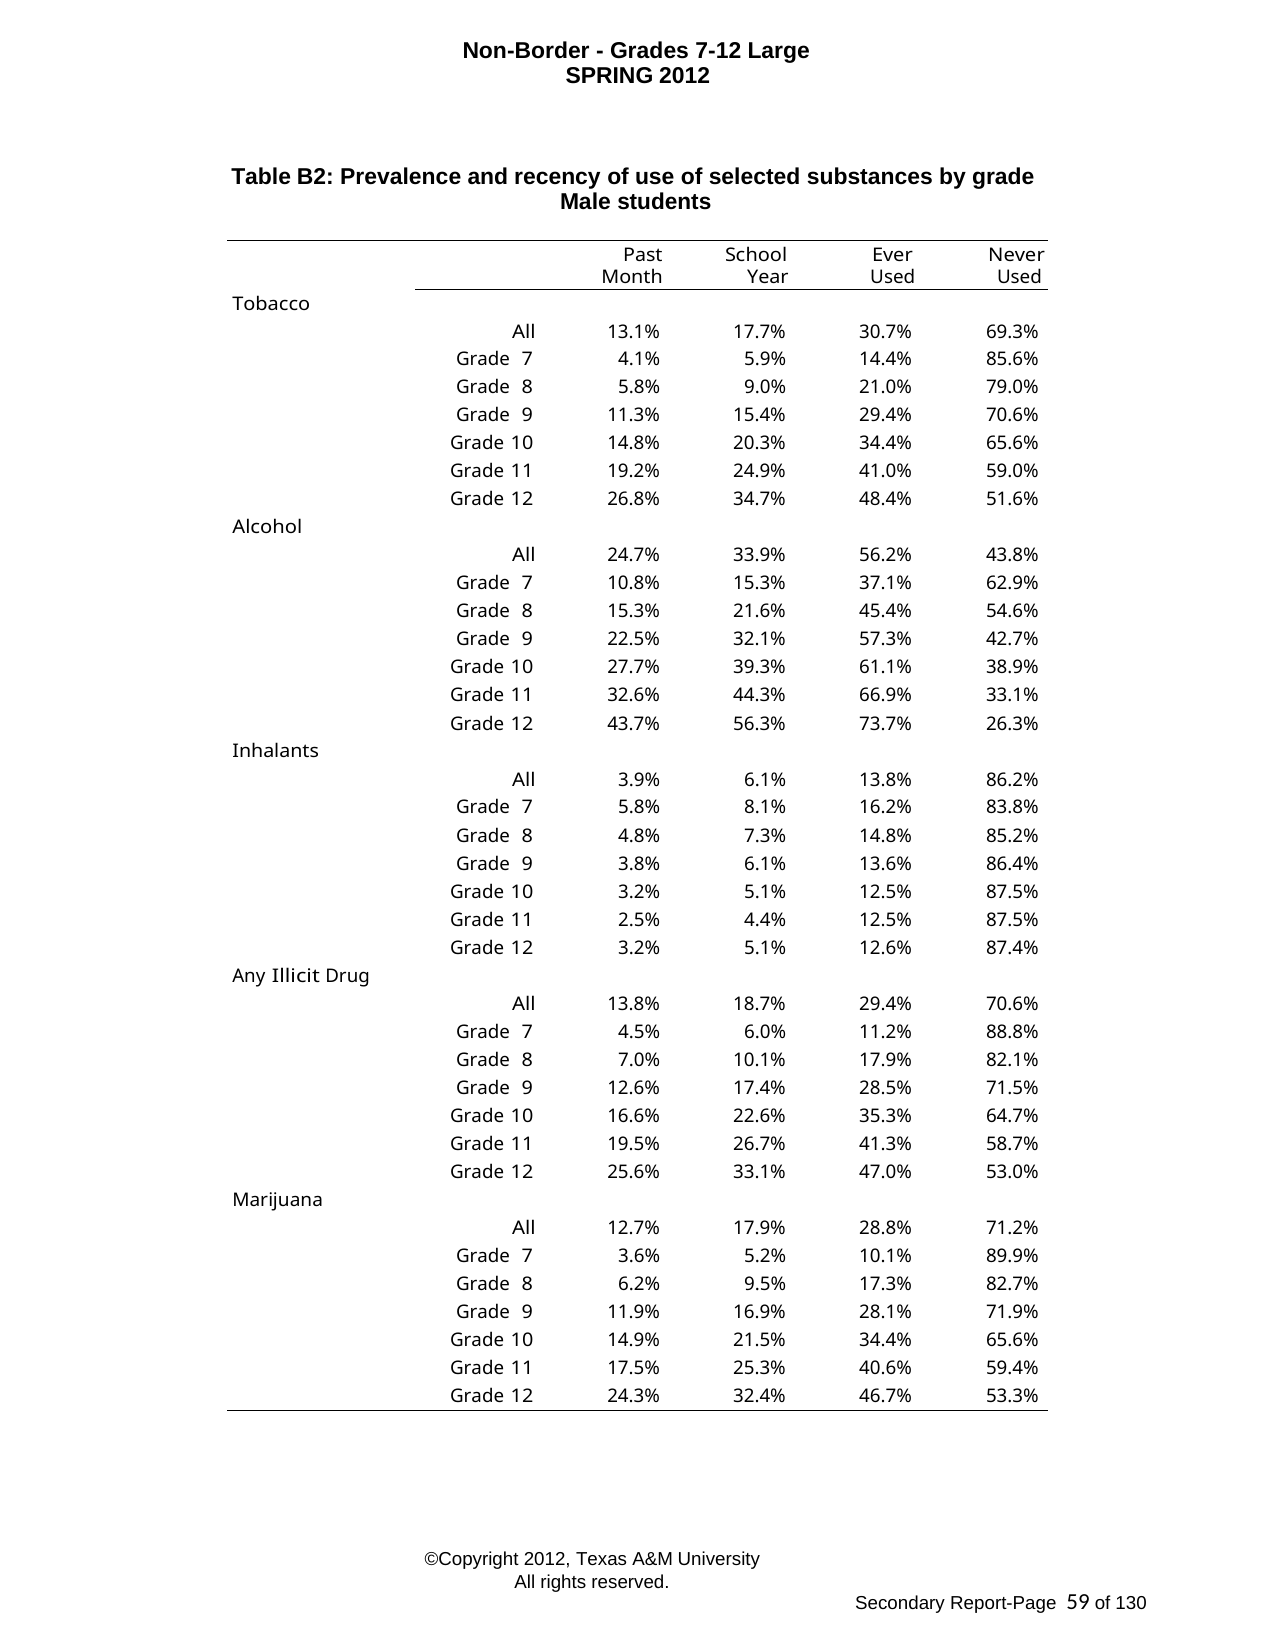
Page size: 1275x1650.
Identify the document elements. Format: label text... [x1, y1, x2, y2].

text Table B2: Prevalence and recency of use of selected substances by grade [225, 163, 1040, 189]
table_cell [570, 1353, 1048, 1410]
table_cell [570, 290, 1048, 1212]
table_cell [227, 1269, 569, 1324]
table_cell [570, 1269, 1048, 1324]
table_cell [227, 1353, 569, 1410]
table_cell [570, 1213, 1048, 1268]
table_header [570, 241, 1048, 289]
text Male students [554, 189, 717, 214]
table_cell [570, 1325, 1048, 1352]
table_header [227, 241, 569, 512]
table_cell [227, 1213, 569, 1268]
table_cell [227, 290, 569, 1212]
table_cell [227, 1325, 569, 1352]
